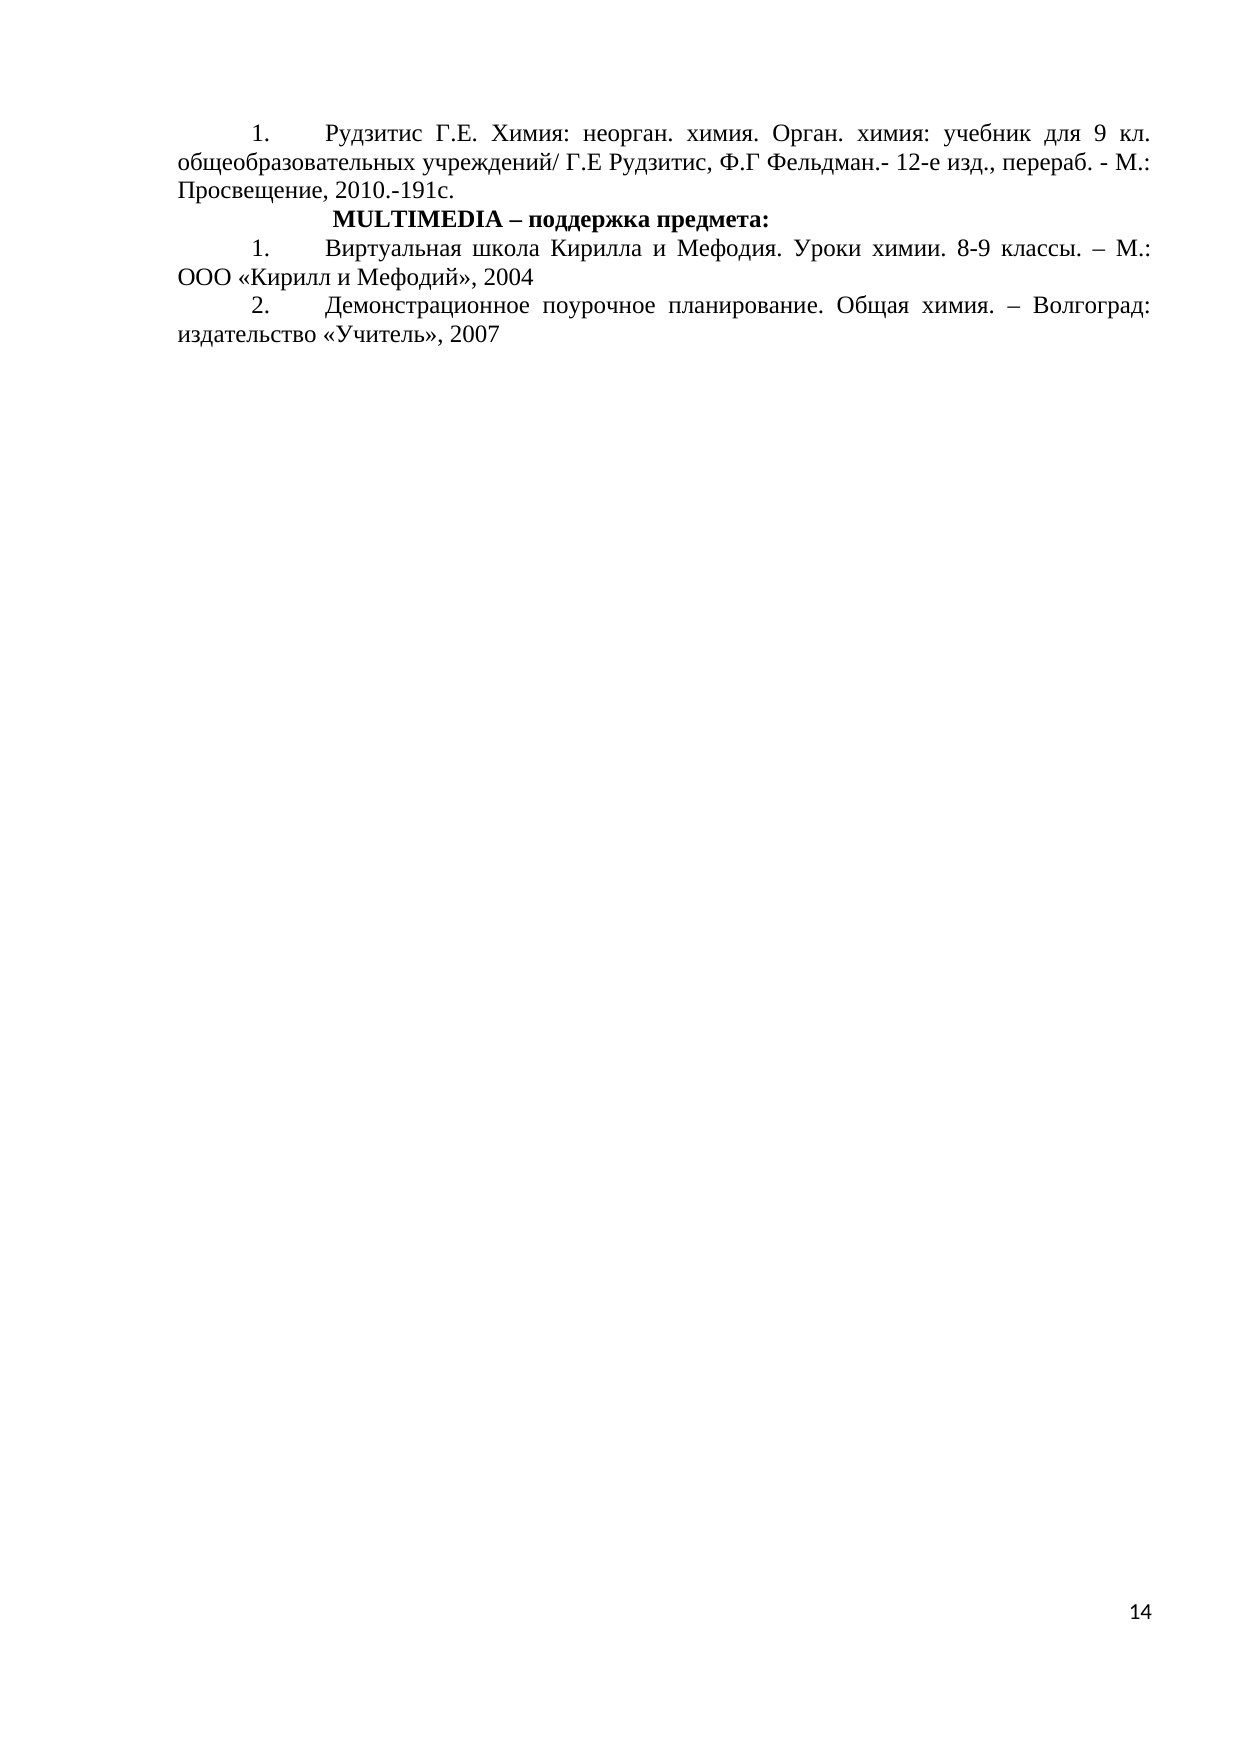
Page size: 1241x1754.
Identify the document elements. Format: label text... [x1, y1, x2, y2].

list Виртуальная школа Кирилла и Мефодия. Уроки химии. 8-9 классы. – М.: ООО «Кирилл и Мефодий», 2004 [177, 233, 1152, 291]
list Рудзитис Г.Е. Химия: неорган. химия. Орган. химия: учебник для 9 кл. общеобразовательных учреждений/ Г.Е Рудзитис, Ф.Г Фельдман.- 12-е изд., перераб. - М.: Просвещение, 2010.-191с. [177, 118, 1152, 204]
text MULTIMEDIA – поддержка предмета: [177, 204, 1152, 233]
list Демонстрационное поурочное планирование. Общая химия. – Волгоград: издательство «Учитель», 2007 [177, 291, 1152, 348]
